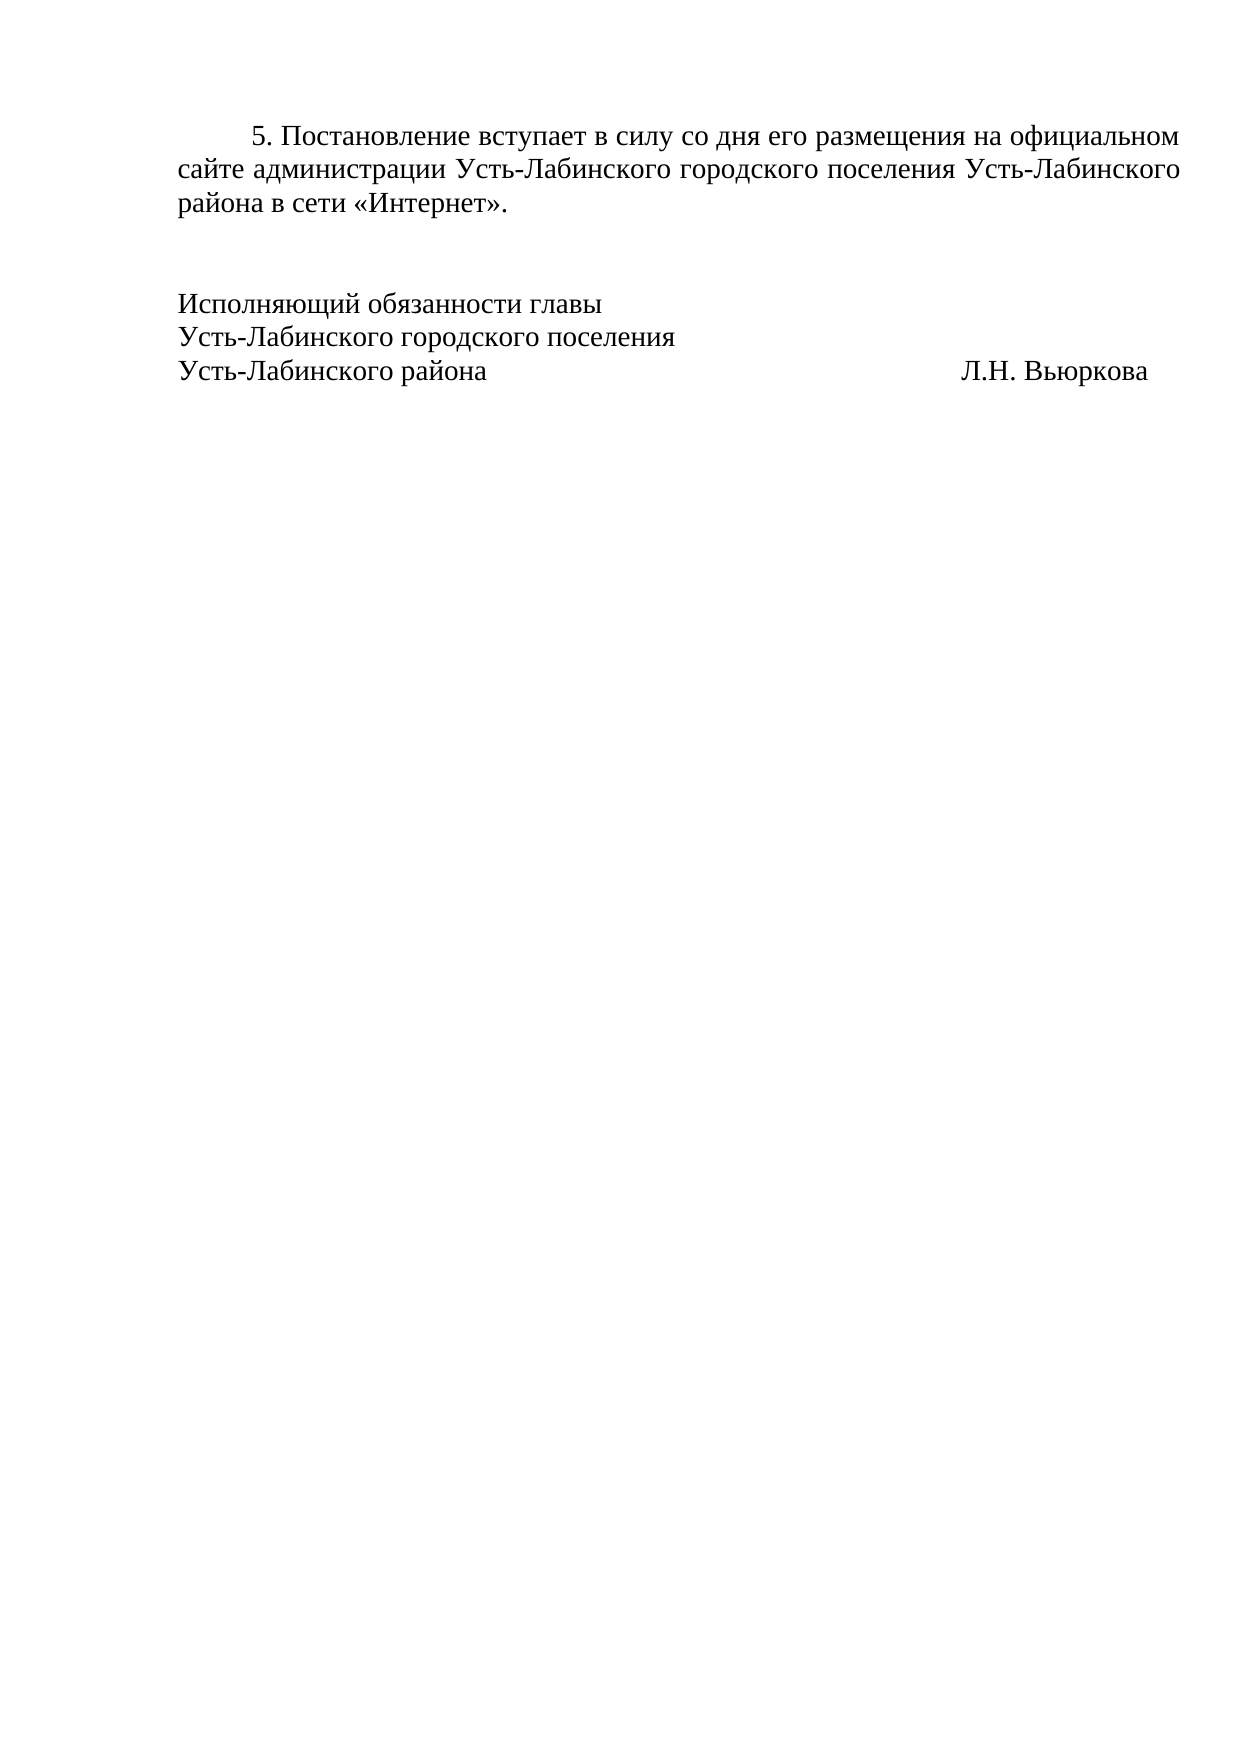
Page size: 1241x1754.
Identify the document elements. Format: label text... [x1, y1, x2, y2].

text Усть-Лабинского городского поселения [177, 319, 1181, 353]
text Усть-Лабинского района Л.Н. Вьюркова [177, 353, 1181, 386]
text 5. Постановление вступает в силу со дня его размещения на официальном сайте администрации Усть-Лабинского городского поселения Усть-Лабинского района в сети «Интернет». [177, 118, 1181, 219]
text Исполняющий обязанности главы [177, 286, 1181, 319]
